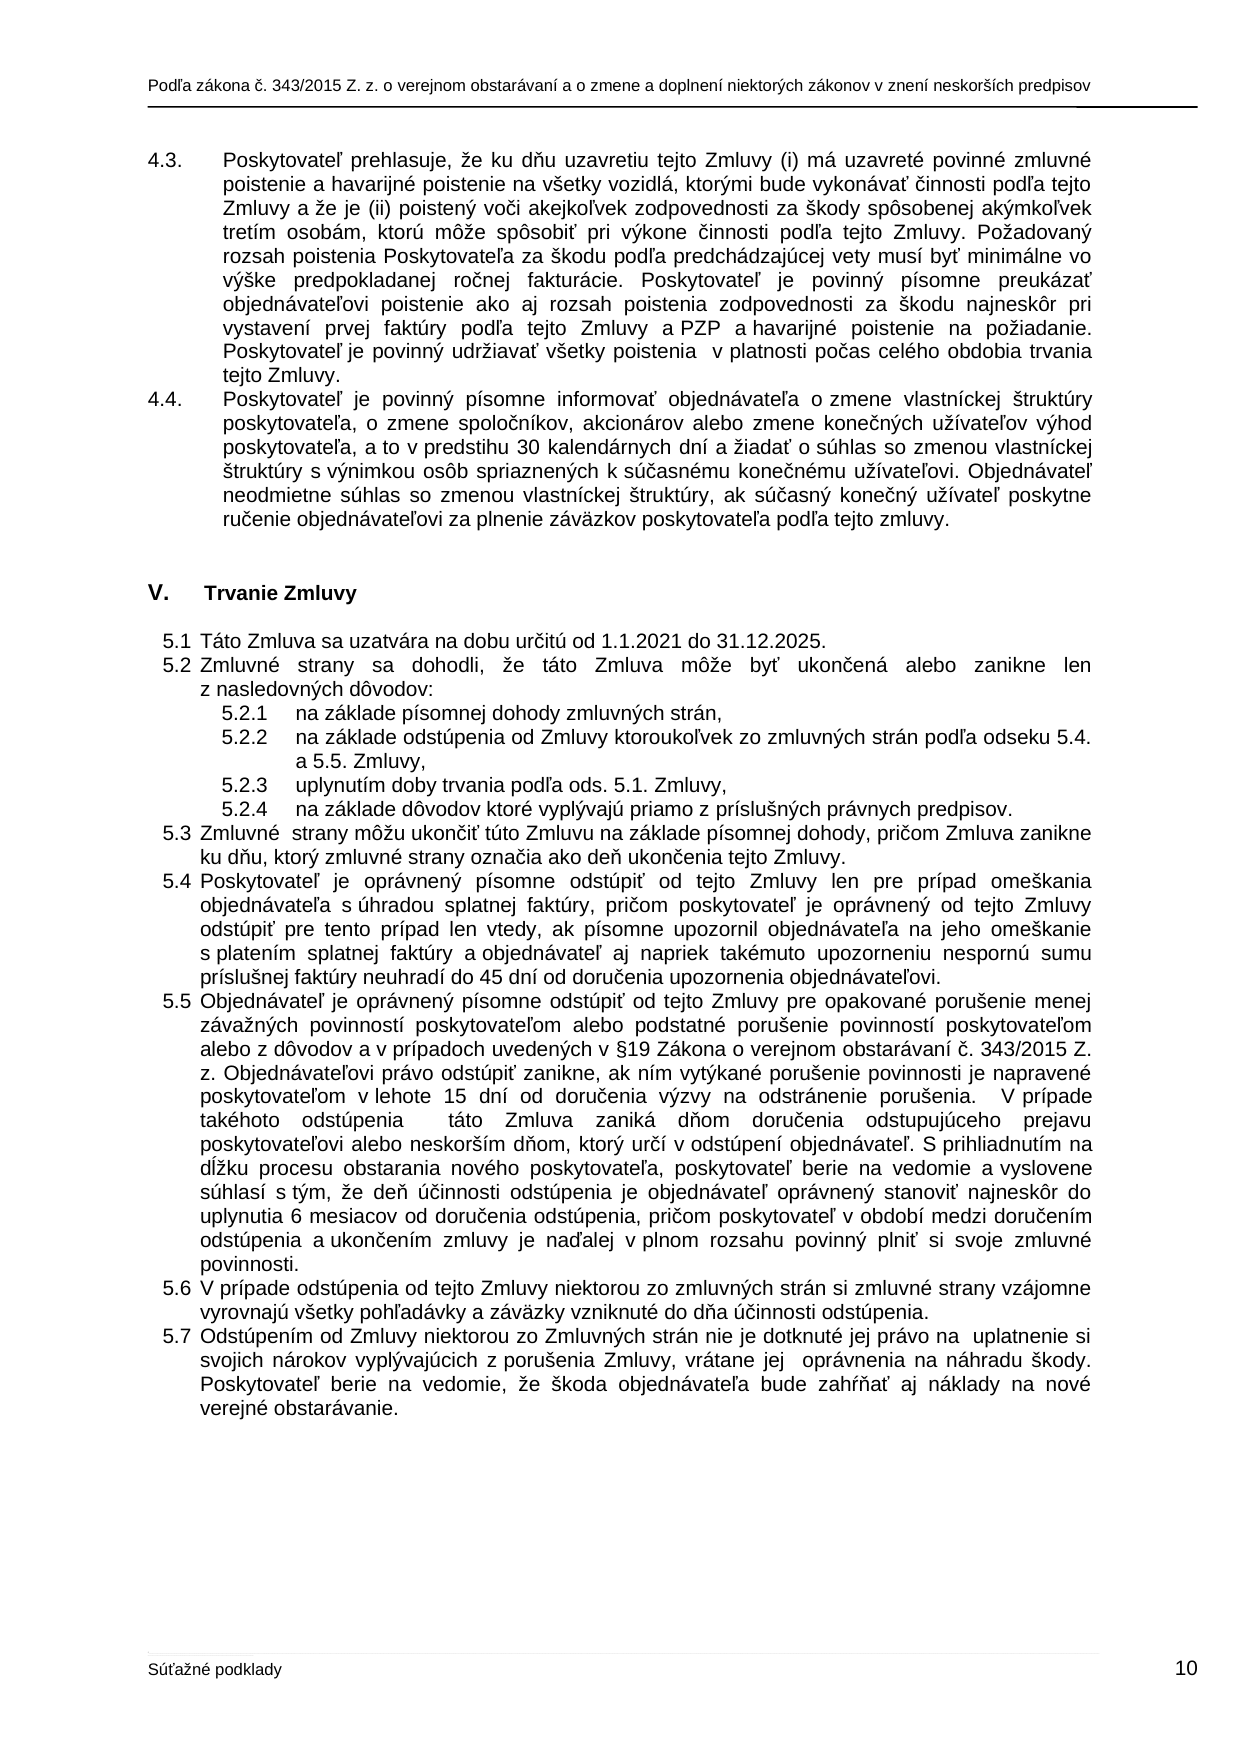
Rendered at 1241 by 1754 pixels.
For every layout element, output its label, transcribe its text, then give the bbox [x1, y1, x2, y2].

list Táto Zmluva sa uzatvára na dobu určitú od 1.1.2021 do 31.12.2025. [162, 629, 1093, 653]
list V prípade odstúpenia od tejto Zmluvy niektorou zo zmluvných strán si zmluvné strany vzájomne vyrovnajú všetky pohľadávky a záväzky vzniknuté do dňa účinnosti odstúpenia. [162, 1276, 1093, 1324]
subtitle Trvanie Zmluvy [148, 579, 1093, 605]
list Odstúpením od Zmluvy niektorou zo Zmluvných strán nie je dotknuté jej právo na uplatnenie si svojich nárokov vyplývajúcich z porušenia Zmluvy, vrátane jej oprávnenia na náhradu škody. Poskytovateľ berie na vedomie, že škoda objednávateľa bude zahŕňať aj náklady na nové verejné obstarávanie. [162, 1324, 1093, 1420]
list uplynutím doby trvania podľa ods. 5.1. Zmluvy, [221, 773, 1093, 797]
list Poskytovateľ prehlasuje, že ku dňu uzavretiu tejto Zmluvy (i) má uzavreté povinné zmluvné poistenie a havarijné poistenie na všetky vozidlá, ktorými bude vykonávať činnosti podľa tejto Zmluvy a že je (ii) poistený voči akejkoľvek zodpovednosti za škody spôsobenej akýmkoľvek tretím osobám, ktorú môže spôsobiť pri výkone činnosti podľa tejto Zmluvy. Požadovaný rozsah poistenia Poskytovateľa za škodu podľa predchádzajúcej vety musí byť minimálne vo výške predpokladanej ročnej fakturácie. Poskytovateľ je povinný písomne preukázať objednávateľovi poistenie ako aj rozsah poistenia zodpovednosti za škodu najneskôr pri vystavení prvej faktúry podľa tejto Zmluvy a PZP a havarijné poistenie na požiadanie. Poskytovateľ je povinný udržiavať všetky poistenia v platnosti počas celého obdobia trvania tejto Zmluvy. [148, 148, 1093, 387]
list Poskytovateľ je povinný písomne informovať objednávateľa o zmene vlastníckej štruktúry poskytovateľa, o zmene spoločníkov, akcionárov alebo zmene konečných užívateľov výhod poskytovateľa, a to v predstihu 30 kalendárnych dní a žiadať o súhlas so zmenou vlastníckej štruktúry s výnimkou osôb spriaznených k súčasnému konečnému užívateľovi. Objednávateľ neodmietne súhlas so zmenou vlastníckej štruktúry, ak súčasný konečný užívateľ poskytne ručenie objednávateľovi za plnenie záväzkov poskytovateľa podľa tejto zmluvy. [148, 387, 1093, 531]
list na základe písomnej dohody zmluvných strán, [221, 701, 1093, 725]
list Zmluvné strany sa dohodli, že táto Zmluva môže byť ukončená alebo zanikne len z nasledovných dôvodov: [162, 653, 1093, 701]
list Objednávateľ je oprávnený písomne odstúpiť od tejto Zmluvy pre opakované porušenie menej závažných povinností poskytovateľom alebo podstatné porušenie povinností poskytovateľom alebo z dôvodov a v prípadoch uvedených v §19 Zákona o verejnom obstarávaní č. 343/2015 Z. z. Objednávateľovi právo odstúpiť zanikne, ak ním vytýkané porušenie povinnosti je napravené poskytovateľom v lehote 15 dní od doručenia výzvy na odstránenie porušenia. V prípade takéhoto odstúpenia táto Zmluva zaniká dňom doručenia odstupujúceho prejavu poskytovateľovi alebo neskorším dňom, ktorý určí v odstúpení objednávateľ. S prihliadnutím na dĺžku procesu obstarania nového poskytovateľa, poskytovateľ berie na vedomie a vyslovene súhlasí s tým, že deň účinnosti odstúpenia je objednávateľ oprávnený stanoviť najneskôr do uplynutia 6 mesiacov od doručenia odstúpenia, pričom poskytovateľ v období medzi doručením odstúpenia a ukončením zmluvy je naďalej v plnom rozsahu povinný plniť si svoje zmluvné povinnosti. [162, 988, 1093, 1276]
list na základe odstúpenia od Zmluvy ktoroukoľvek zo zmluvných strán podľa odseku 5.4. a 5.5. Zmluvy, [221, 725, 1093, 773]
list na základe dôvodov ktoré vyplývajú priamo z príslušných právnych predpisov. [221, 797, 1093, 821]
list Poskytovateľ je oprávnený písomne odstúpiť od tejto Zmluvy len pre prípad omeškania objednávateľa s úhradou splatnej faktúry, pričom poskytovateľ je oprávnený od tejto Zmluvy odstúpiť pre tento prípad len vtedy, ak písomne upozornil objednávateľa na jeho omeškanie s platením splatnej faktúry a objednávateľ aj napriek takémuto upozorneniu nespornú sumu príslušnej faktúry neuhradí do 45 dní od doručenia upozornenia objednávateľovi. [162, 869, 1093, 988]
list Zmluvné strany môžu ukončiť túto Zmluvu na základe písomnej dohody, pričom Zmluva zanikne ku dňu, ktorý zmluvné strany označia ako deň ukončenia tejto Zmluvy. [162, 821, 1093, 869]
